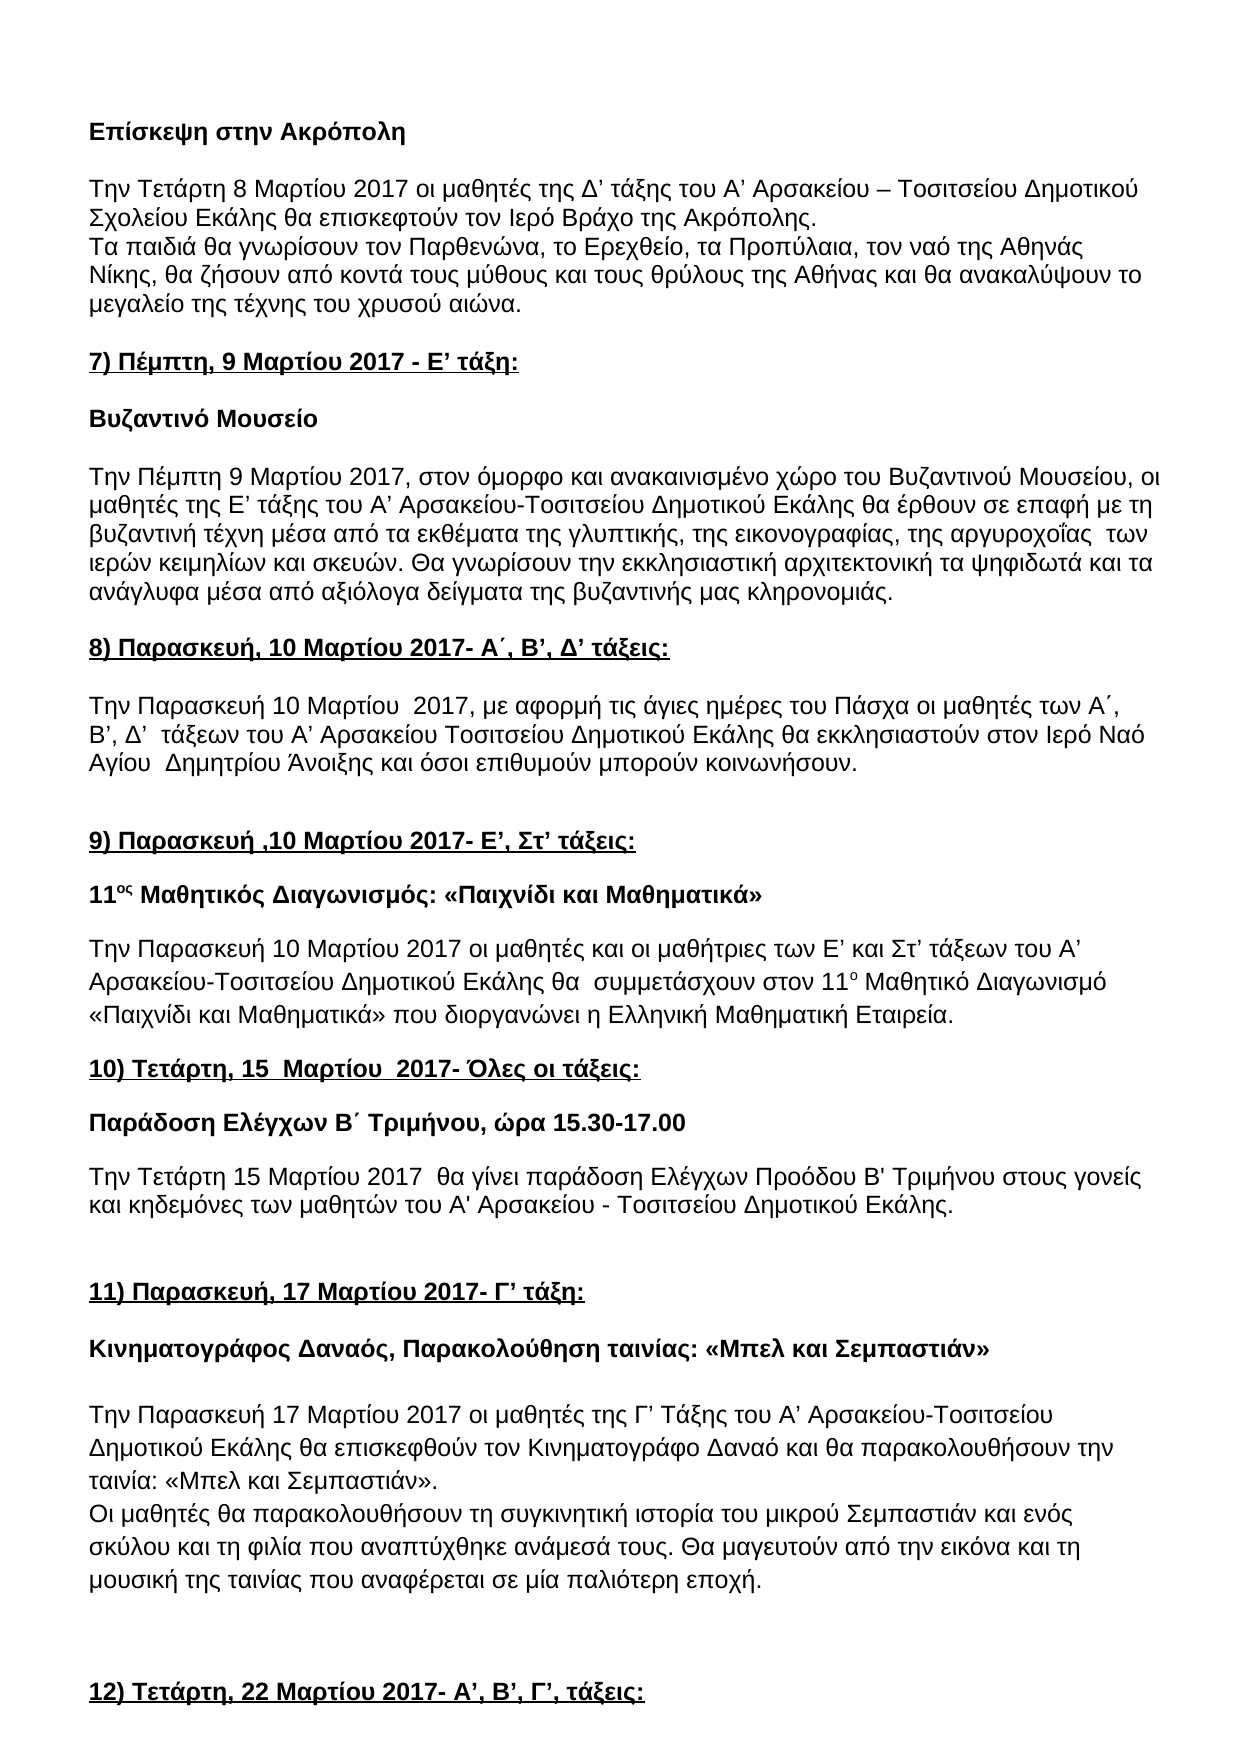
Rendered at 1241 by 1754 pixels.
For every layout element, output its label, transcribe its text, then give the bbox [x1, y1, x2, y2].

text Κινηματογράφος Δαναός, Παρακολούθηση ταινίας: «Μπελ και Σεμπαστιάν» Την Παρασκευή 17 Μαρτίου 2017 οι μαθητές της Γ’ Τάξης του Α’ Αρσακείου-Τοσιτσείου Δημοτικού Εκάλης θα επισκεφθούν τον Κινηματογράφο Δαναό και θα παρακολουθήσουν την ταινία: «Μπελ και Σεμπαστιάν». Οι μαθητές θα παρακολουθήσουν τη συγκινητική ιστορία του μικρού Σεμπαστιάν και ενός σκύλου και τη φιλία που αναπτύχθηκε ανάμεσά τους. Θα μαγευτούν από την εικόνα και τη μουσική της ταινίας που αναφέρεται σε μία παλιότερη εποχή. [89, 1334, 1152, 1594]
text Την Πέμπτη 9 Μαρτίου 2017, στον όμορφο και ανακαινισμένο χώρο του Βυζαντινού Μουσείου, οι μαθητές της Ε’ τάξης του Α’ Αρσακείου-Τοσιτσείου Δημοτικού Εκάλης θα έρθουν σε επαφή με τη βυζαντινή τέχνη μέσα από τα εκθέματα της γλυπτικής, της εικονογραφίας, της αργυροχοΐας των ιερών κειμηλίων και σκευών. Θα γνωρίσουν την εκκλησιαστική αρχιτεκτονική τα ψηφιδωτά και τα ανάγλυφα μέσα από αξιόλογα δείγματα της βυζαντινής μας κληρονομιάς. [89, 462, 1196, 605]
text Παράδοση Ελέγχων Β΄ Τριμήνου, ώρα 15.30-17.00 [89, 1108, 1152, 1136]
text 11) Παρασκευή, 17 Μαρτίου 2017- Γ’ τάξη: [89, 1277, 1196, 1305]
text Βυζαντινό Μουσείο [89, 404, 1196, 433]
text Την Παρασκευή 10 Μαρτίου 2017 οι μαθητές και οι μαθήτριες των Ε’ και Στ’ τάξεων του Α’ Αρσακείου-Τοσιτσείου Δημοτικού Εκάλης θα συμμετάσχουν στον 11ο Μαθητικό Διαγωνισμό «Παιχνίδι και Μαθηματικά» που διοργανώνει η Ελληνική Μαθηματική Εταιρεία. [89, 934, 1152, 1029]
text 8) Παρασκευή, 10 Μαρτίου 2017- Α΄, Β’, Δ’ τάξεις: [89, 633, 1152, 662]
text Την Τετάρτη 15 Μαρτίου 2017 θα γίνει παράδοση Ελέγχων Προόδου Β' Τριμήνου στους γονείς και κηδεμόνες των μαθητών του Α' Αρσακείου - Τοσιτσείου Δημοτικού Εκάλης. [89, 1162, 1152, 1219]
text Την Τετάρτη 8 Μαρτίου 2017 οι μαθητές της Δ’ τάξης του Α’ Αρσακείου – Τοσιτσείου Δημοτικού Σχολείου Εκάλης θα επισκεφτούν τον Ιερό Βράχο της Ακρόπολης. Τα παιδιά θα γνωρίσουν τον Παρθενώνα, το Ερεχθείο, τα Προπύλαια, τον ναό της Αθηνάς Νίκης, θα ζήσουν από κοντά τους μύθους και τους θρύλους της Αθήνας και θα ανακαλύψουν το μεγαλείο της τέχνης του χρυσού αιώνα. [89, 174, 1152, 318]
text Την Παρασκευή 10 Μαρτίου 2017, με αφορμή τις άγιες ημέρες του Πάσχα οι μαθητές των Α΄, Β’, Δ’ τάξεων του Α’ Αρσακείου Τοσιτσείου Δημοτικού Εκάλης θα εκκλησιαστούν στον Ιερό Ναό Αγίου Δημητρίου Άνοιξης και όσοι επιθυμούν μπορούν κοινωνήσουν. [89, 691, 1152, 797]
text Επίσκεψη στην Ακρόπολη [89, 117, 1196, 174]
text 9) Παρασκευή ,10 Μαρτίου 2017- Ε’, Στ’ τάξεις: [89, 826, 1152, 855]
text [89, 1677, 1196, 1734]
text 7) Πέμπτη, 9 Μαρτίου 2017 - Ε’ τάξη: [89, 347, 1196, 375]
text 10) Τετάρτη, 15 Μαρτίου 2017- Όλες οι τάξεις: [89, 1054, 1152, 1083]
text 11ος Μαθητικός Διαγωνισμός: «Παιχνίδι και Μαθηματικά» [89, 880, 1152, 909]
